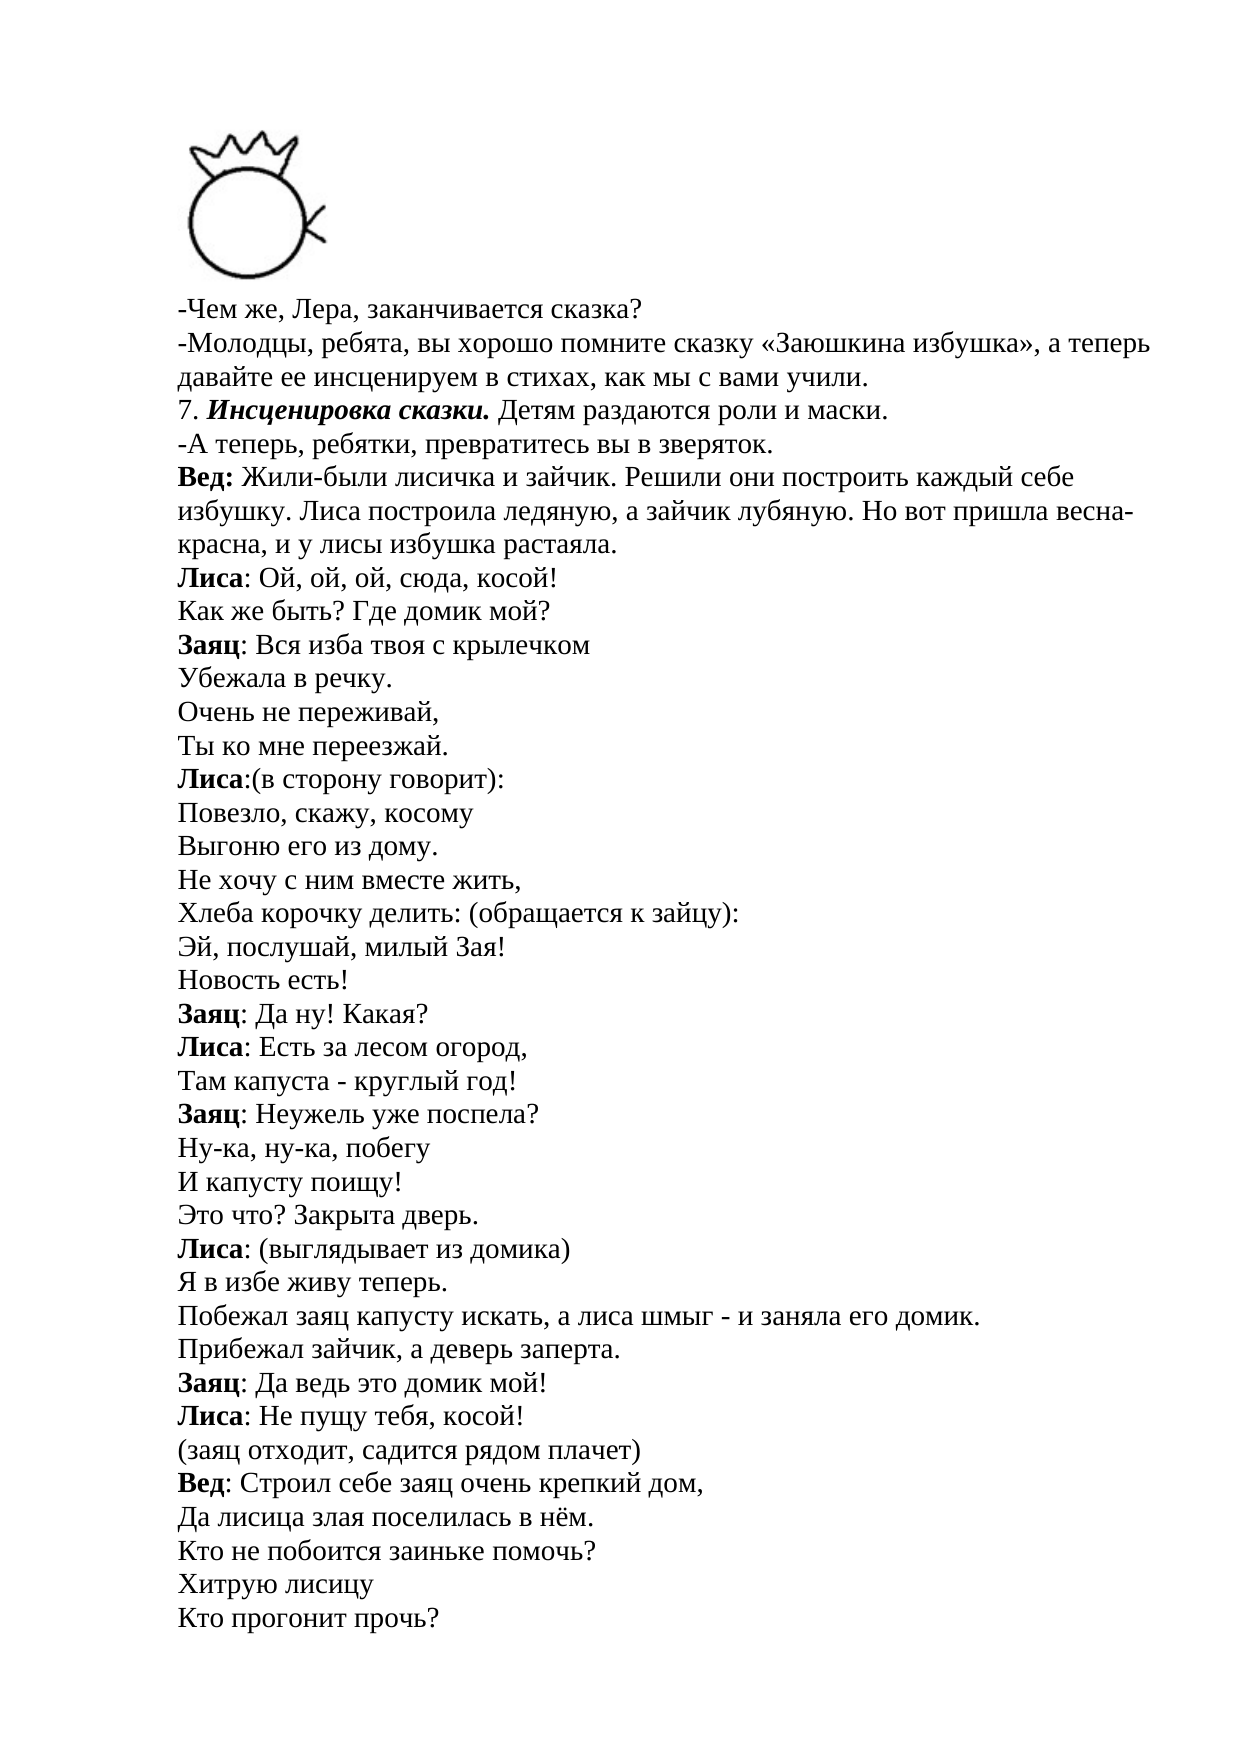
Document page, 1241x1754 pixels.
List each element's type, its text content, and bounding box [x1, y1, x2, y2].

text 7. Инсценировка сказки. Детям раздаются роли и маски. [177, 392, 1152, 426]
text Ну-ка, ну-ка, побегу [177, 1130, 1152, 1164]
text Выгоню его из дому. [177, 828, 1152, 862]
text Лиса:(в сторону говорит): [177, 761, 1152, 795]
text Это что? Закрыта дверь. [177, 1197, 1152, 1231]
text Там капуста - круглый год! [177, 1063, 1152, 1097]
text -А теперь, ребятки, превратитесь вы в зверяток. [177, 426, 1152, 459]
text Лиса: Не пущу тебя, косой! [177, 1398, 1152, 1432]
text Как же быть? Где домик мой? [177, 593, 1152, 627]
text Ты ко мне переезжай. [177, 728, 1152, 761]
text Заяц: Да ну! Какая? [177, 996, 1152, 1029]
picture [177, 118, 340, 292]
text Новость есть! [177, 962, 1152, 996]
text Повезло, скажу, косому [177, 795, 1152, 828]
text Я в избе живу теперь. [177, 1264, 1152, 1298]
text (заяц отходит, садится рядом плачет) [177, 1432, 1152, 1466]
text И капусту поищу! [177, 1164, 1152, 1197]
text Заяц: Вся изба твоя с крылечком [177, 627, 1152, 661]
text Вед: Жили-были лисичка и зайчик. Решили они построить каждый себе [177, 459, 1152, 493]
text Лиса: Есть за лесом огород, [177, 1029, 1152, 1063]
text Побежал заяц капусту искать, а лиса шмыг - и заняла его домик. [177, 1298, 1152, 1331]
text Лиса: Ой, ой, ой, сюда, косой! [177, 560, 1152, 593]
text Лиса: (выглядывает из домика) [177, 1231, 1152, 1264]
text Эй, послушай, милый Зая! [177, 929, 1152, 962]
text Очень не переживай, [177, 694, 1152, 728]
text Вед: Строил себе заяц очень крепкий дом, [177, 1466, 1152, 1499]
text Убежала в речку. [177, 661, 1152, 694]
text Заяц: Неужель уже поспела? [177, 1097, 1152, 1130]
text Прибежал зайчик, а деверь заперта. [177, 1331, 1152, 1365]
text Хлеба корочку делить: (обращается к зайцу): [177, 895, 1152, 929]
text Кто прогонит прочь? [177, 1600, 1152, 1633]
text Заяц: Да ведь это домик мой! [177, 1365, 1152, 1398]
text Кто не побоится заиньке помочь? [177, 1533, 1152, 1566]
text Да лисица злая поселилась в нём. [177, 1499, 1152, 1533]
text Не хочу с ним вместе жить, [177, 862, 1152, 895]
text избушку. Лиса построила ледяную, а зайчик лубяную. Но вот пришла весна-красна, и у лисы избушка растаяла. [177, 493, 1152, 560]
text -Чем же, Лера, заканчивается сказка? [177, 292, 1152, 325]
text -Молодцы, ребята, вы хорошо помните сказку «Заюшкина избушка», а теперь давайте ее инсценируем в стихах, как мы с вами учили. [177, 325, 1152, 392]
text Хитрую лисицу [177, 1566, 1152, 1600]
